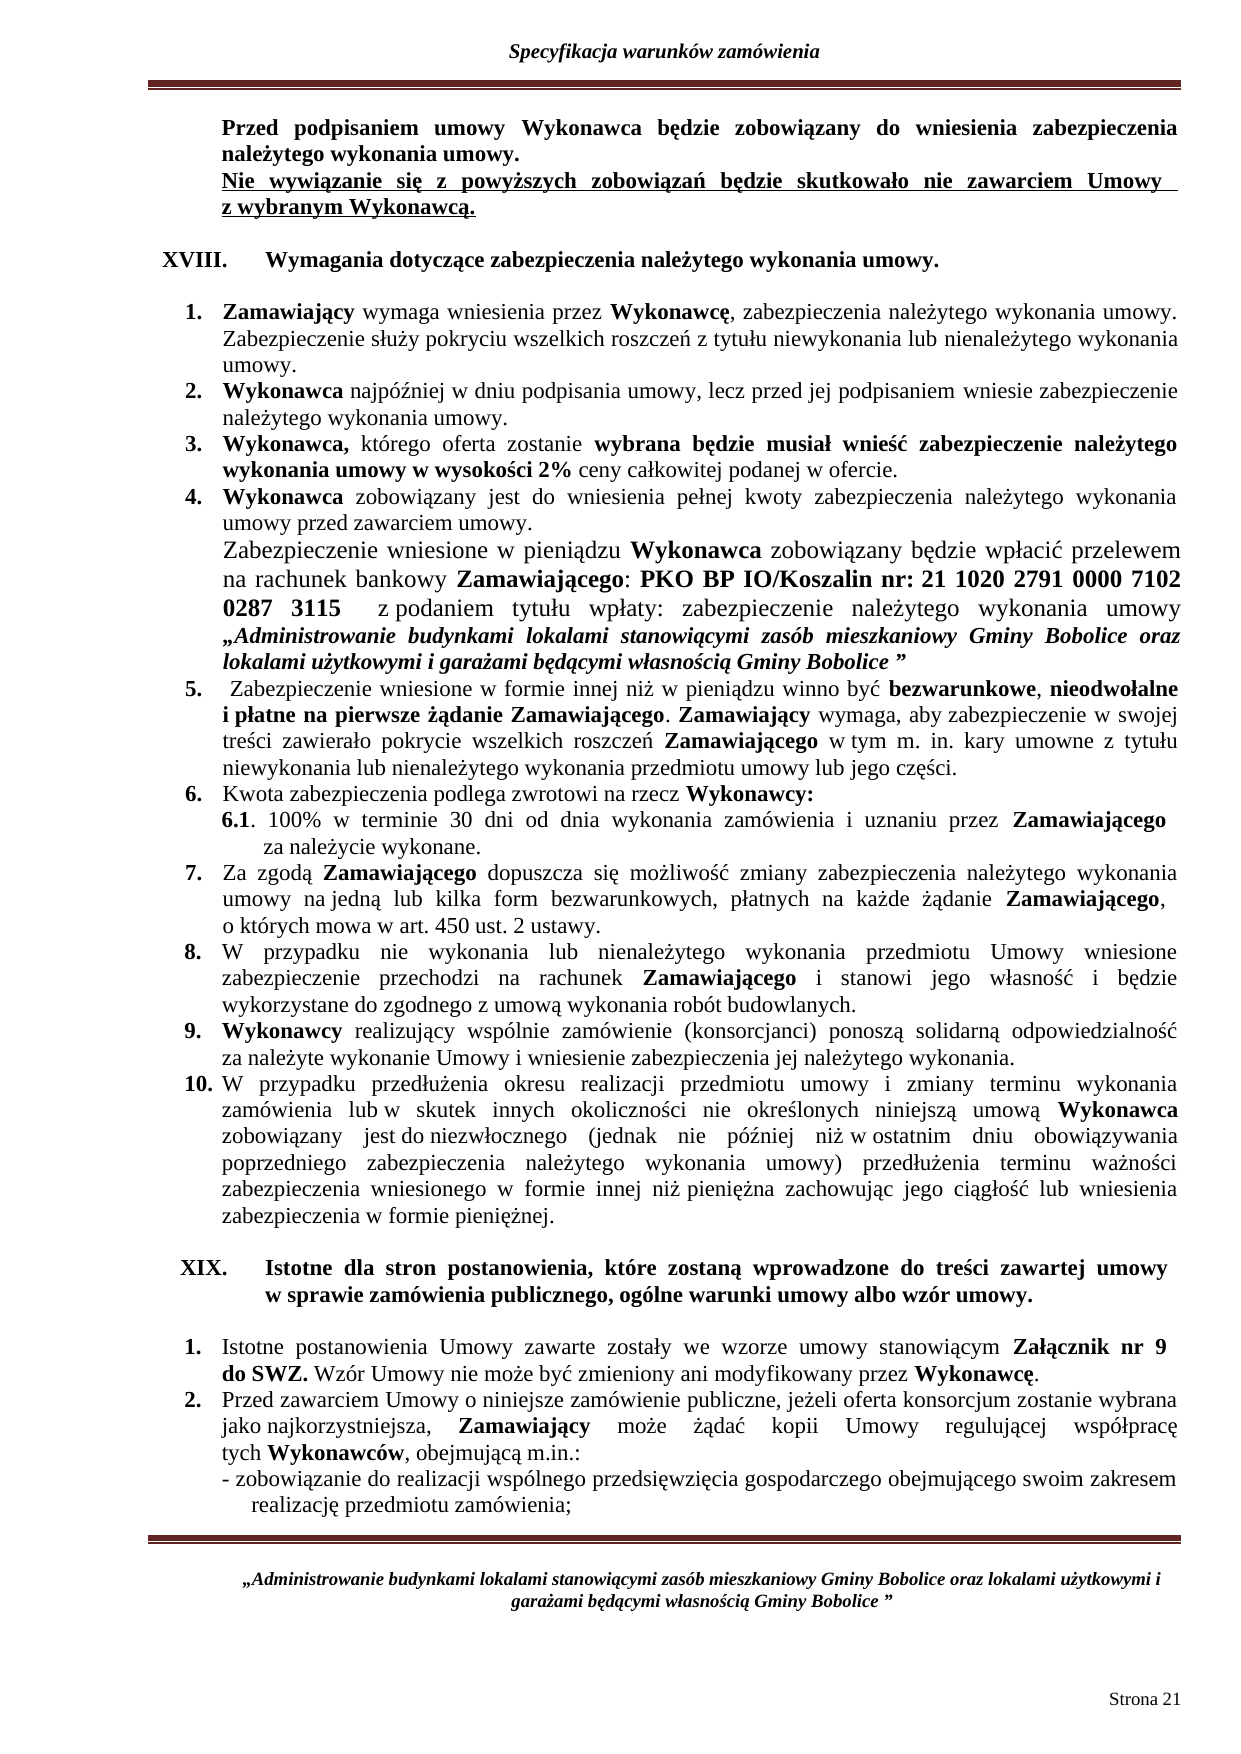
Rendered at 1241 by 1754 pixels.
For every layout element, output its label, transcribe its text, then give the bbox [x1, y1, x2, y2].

list Wykonawca, którego oferta zostanie wybrana będzie musiał wnieść zabezpieczenie należytego wykonania umowy w wysokości 2% ceny całkowitej podanej w ofercie. [185, 430, 1178, 483]
text - zobowiązanie do realizacji wspólnego przedsięwzięcia gospodarczego obejmującego swoim zakresem realizację przedmiotu zamówienia; [222, 1465, 1178, 1518]
list Zabezpieczenie wniesione w formie innej niż w pieniądzu winno być bezwarunkowe, nieodwołalne i płatne na pierwsze żądanie Zamawiającego. Zamawiający wymaga, aby zabezpieczenie w swojej treści zawierało pokrycie wszelkich roszczeń Zamawiającego w tym m. in. kary umowne z tytułu niewykonania lub nienależytego wykonania przedmiotu umowy lub jego części. [185, 674, 1178, 780]
text 6.1. 100% w terminie 30 dni od dnia wykonania zamówienia i uznaniu przez Zamawiającego za należycie wykonane. [221, 806, 1178, 859]
list Przed zawarciem Umowy o niniejsze zamówienie publiczne, jeżeli oferta konsorcjum zostanie wybrana jako najkorzystniejsza, Zamawiający może żądać kopii Umowy regulującej współpracę tych Wykonawców, obejmującą m.in.: [184, 1386, 1178, 1465]
text Zabezpieczenie wniesione w pieniądzu Wykonawca zobowiązany będzie wpłacić przelewem na rachunek bankowy Zamawiającego: PKO BP IO/Koszalin nr: 21 1020 2791 0000 7102 0287 3115 z podaniem tytułu wpłaty: zabezpieczenie należytego wykonania umowy „Administrowanie budynkami lokalami stanowiącymi zasób mieszkaniowy Gminy Bobolice oraz lokalami użytkowymi i garażami będącymi własnością Gminy Bobolice ” [223, 536, 1181, 674]
list Wykonawcy realizujący wspólnie zamówienie (konsorcjanci) ponoszą solidarną odpowiedzialność za należyte wykonanie Umowy i wniesienie zabezpieczenia jej należytego wykonania. [184, 1017, 1178, 1070]
text Nie wywiązanie się z powyższych zobowiązań będzie skutkowało nie zawarciem Umowy z wybranym Wykonawcą. [221, 191, 1178, 219]
list Zamawiający wymaga wniesienia przez Wykonawcę, zabezpieczenia należytego wykonania umowy. Zabezpieczenie służy pokryciu wszelkich roszczeń z tytułu niewykonania lub nienależytego wykonania umowy. [185, 298, 1178, 377]
text Nie wywiązanie się z powyższych zobowiązań będzie skutkowało nie zawarciem Umowy z wybranym Wykonawcą. [221, 167, 1178, 190]
text Przed podpisaniem umowy Wykonawca będzie zobowiązany do wniesienia zabezpieczenia należytego wykonania umowy. [221, 114, 1178, 167]
list W przypadku nie wykonania lub nienależytego wykonania przedmiotu Umowy wniesione zabezpieczenie przechodzi na rachunek Zamawiającego i stanowi jego własność i będzie wykorzystane do zgodnego z umową wykonania robót budowlanych. [184, 938, 1178, 1017]
list Wymagania dotyczące zabezpieczenia należytego wykonania umowy. [227, 246, 1205, 272]
list Za zgodą Zamawiającego dopuszcza się możliwość zmiany zabezpieczenia należytego wykonania umowy na jedną lub kilka form bezwarunkowych, płatnych na każde żądanie Zamawiającego, o których mowa w art. 450 ust. 2 ustawy. [185, 859, 1178, 938]
list Kwota zabezpieczenia podlega zwrotowi na rzecz Wykonawcy: [185, 780, 1178, 806]
list Istotne dla stron postanowienia, które zostaną wprowadzone do treści zawartej umowy w sprawie zamówienia publicznego, ogólne warunki umowy albo wzór umowy. [227, 1254, 1180, 1307]
list Wykonawca najpóźniej w dniu podpisania umowy, lecz przed jej podpisaniem wniesie zabezpieczenie należytego wykonania umowy. [185, 377, 1178, 430]
list Istotne postanowienia Umowy zawarte zostały we wzorze umowy stanowiącym Załącznik nr 9 do SWZ. Wzór Umowy nie może być zmieniony ani modyfikowany przez Wykonawcę. [184, 1333, 1178, 1386]
list W przypadku przedłużenia okresu realizacji przedmiotu umowy i zmiany terminu wykonania zamówienia lub w skutek innych okoliczności nie określonych niniejszą umową Wykonawca zobowiązany jest do niezwłocznego (jednak nie później niż w ostatnim dniu obowiązywania poprzedniego zabezpieczenia należytego wykonania umowy) przedłużenia terminu ważności zabezpieczenia wniesionego w formie innej niż pieniężna zachowując jego ciągłość lub wniesienia zabezpieczenia w formie pieniężnej. [184, 1070, 1178, 1228]
list Wykonawca zobowiązany jest do wniesienia pełnej kwoty zabezpieczenia należytego wykonania umowy przed zawarciem umowy. [185, 483, 1178, 536]
